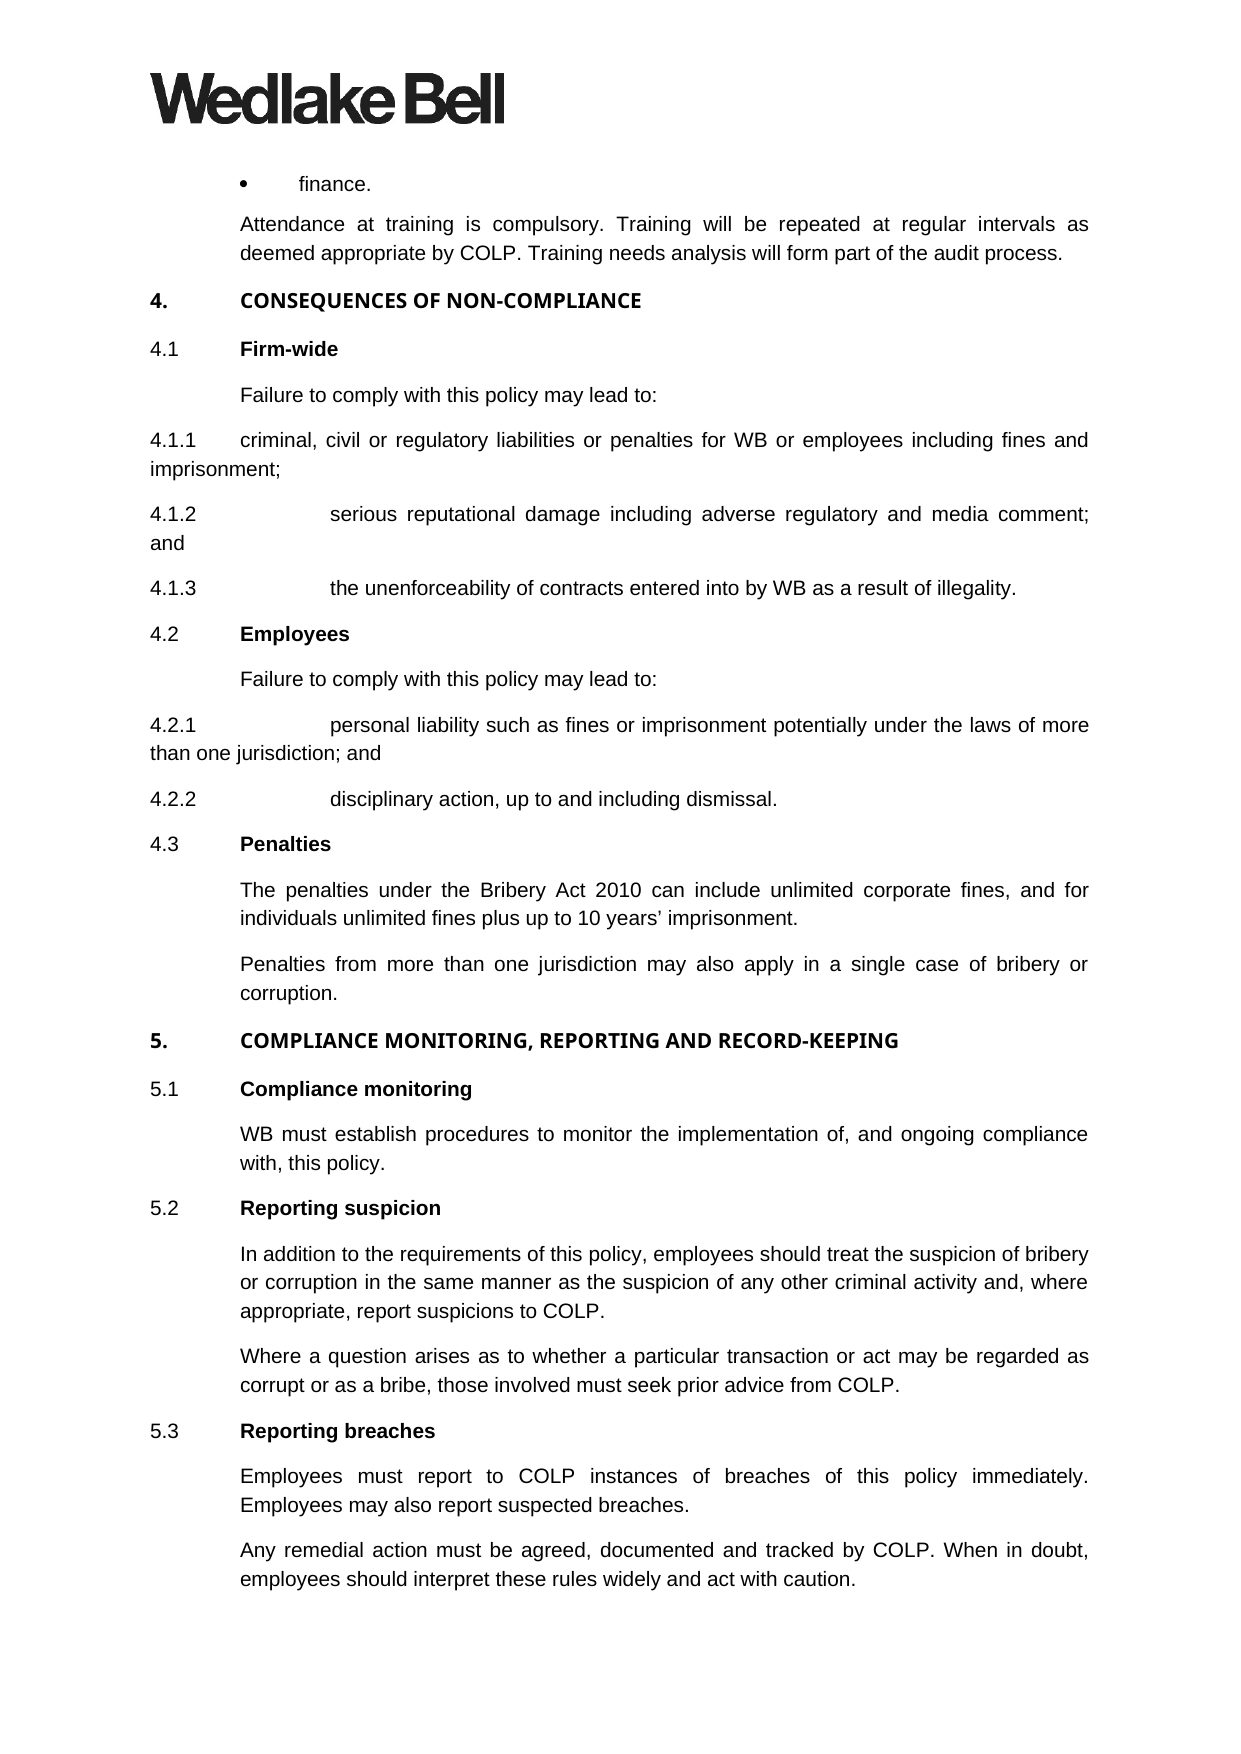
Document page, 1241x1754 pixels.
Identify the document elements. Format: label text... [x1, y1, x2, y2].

text Failure to comply with this policy may lead to: [240, 382, 1090, 406]
text Consequences of non-compliance [150, 286, 1090, 315]
text Penalties from more than one jurisdiction may also apply in a single case of bribery or corruption. [240, 952, 1090, 1004]
text disciplinary action, up to and including dismissal. [150, 787, 1090, 811]
text serious reputational damage including adverse regulatory and media comment; and [150, 502, 1090, 555]
text Penalties [150, 832, 1090, 856]
text the unenforceability of contracts entered into by WB as a result of illegality. [150, 576, 1090, 600]
text Where a question arises as to whether a particular transaction or act may be regarded as corrupt or as a bribe, those involved must seek prior advice from COLP. [240, 1344, 1090, 1397]
text Reporting breaches [150, 1418, 1090, 1442]
text finance. [240, 171, 1090, 195]
text Any remedial action must be agreed, documented and tracked by COLP. When in doubt, employees should interpret these rules widely and act with caution. [240, 1538, 1090, 1591]
text personal liability such as fines or imprisonment potentially under the laws of more than one jurisdiction; and [150, 712, 1090, 765]
text Attendance at training is compulsory. Training will be repeated at regular intervals as deemed appropriate by COLP. Training needs analysis will form part of the audit process. [240, 212, 1090, 265]
text Compliance monitoring, reporting and record-keeping [150, 1026, 1090, 1054]
text WB must establish procedures to monitor the implementation of, and ongoing compliance with, this policy. [240, 1122, 1090, 1174]
text Compliance monitoring [150, 1076, 1090, 1100]
text In addition to the requirements of this policy, employees should treat the suspicion of bribery or corruption in the same manner as the suspicion of any other criminal activity and, where appropriate, report suspicions to COLP. [240, 1241, 1090, 1323]
text criminal, civil or regulatory liabilities or penalties for WB or employees including fines and imprisonment; [150, 428, 1090, 481]
text Employees [150, 622, 1090, 646]
text Failure to comply with this policy may lead to: [240, 667, 1090, 691]
text Employees must report to COLP instances of breaches of this policy immediately. Employees may also report suspected breaches. [240, 1464, 1090, 1517]
text Reporting suspicion [150, 1196, 1090, 1220]
text Firm-wide [150, 337, 1090, 361]
picture [150, 73, 504, 124]
text The penalties under the Bribery Act 2010 can include unlimited corporate fines, and for individuals unlimited fines plus up to 10 years’ imprisonment. [240, 877, 1090, 930]
